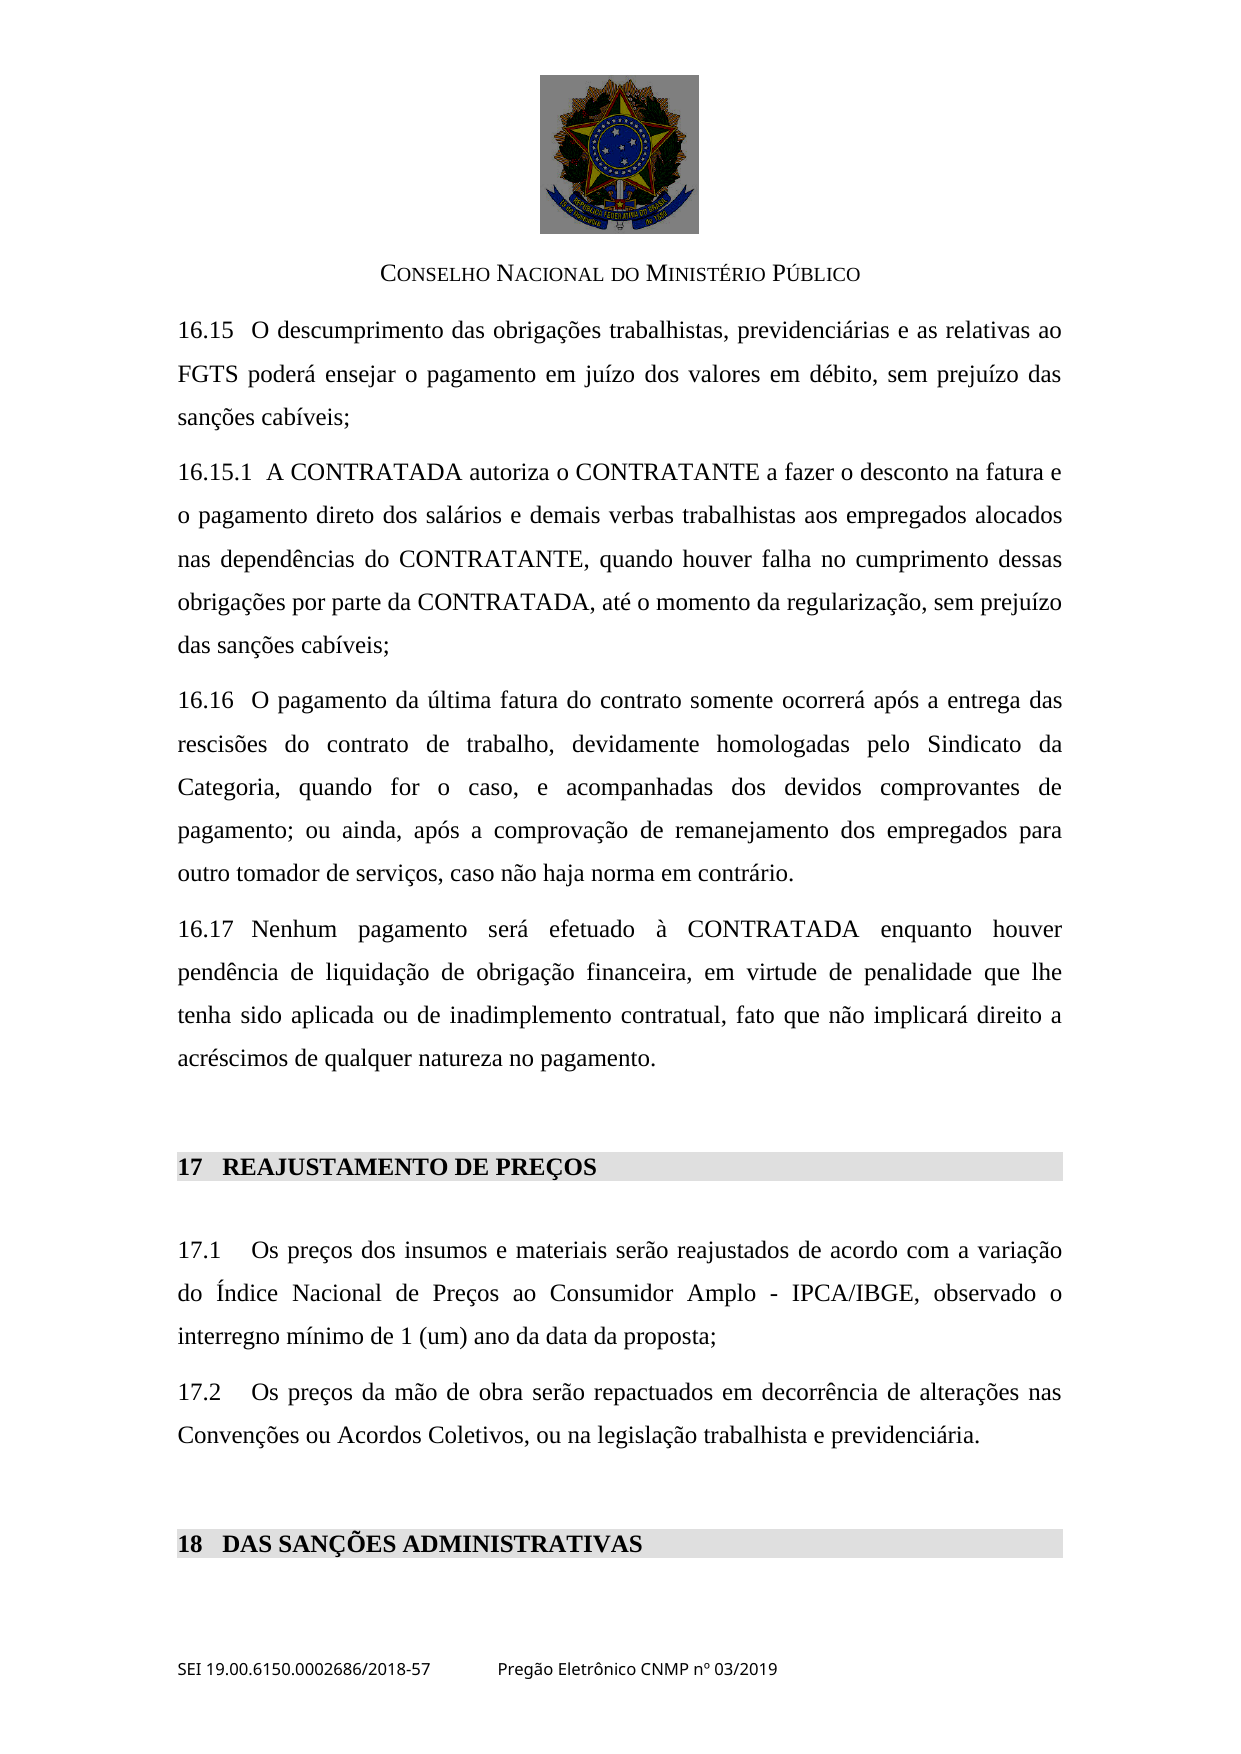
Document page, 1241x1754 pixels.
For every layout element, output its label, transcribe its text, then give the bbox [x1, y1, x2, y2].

subtitle Nenhum pagamento será efetuado à CONTRATADA enquanto houver pendência de liquidação de obrigação financeira, em virtude de penalidade que lhe tenha sido aplicada ou de inadimplemento contratual, fato que não implicará direito a acréscimos de qualquer natureza no pagamento. [177, 914, 1063, 1072]
subtitle Os preços dos insumos e materiais serão reajustados de acordo com a variação do Índice Nacional de Preços ao Consumidor Amplo - IPCA/IBGE, observado o interregno mínimo de 1 (um) ano da data da proposta; [177, 1235, 1063, 1350]
subtitle A CONTRATADA autoriza o CONTRATANTE a fazer o desconto na fatura e o pagamento direto dos salários e demais verbas trabalhistas aos empregados alocados nas dependências do CONTRATANTE, quando houver falha no cumprimento dessas obrigações por parte da CONTRATADA, até o momento da regularização, sem prejuízo das sanções cabíveis; [177, 457, 1063, 659]
subtitle DAS SANÇÕES ADMINISTRATIVAS [177, 1529, 1063, 1558]
subtitle Os preços da mão de obra serão repactuados em decorrência de alterações nas Convenções ou Acordos Coletivos, ou na legislação trabalhista e previdenciária. [177, 1377, 1063, 1449]
subtitle O pagamento da última fatura do contrato somente ocorrerá após a entrega das rescisões do contrato de trabalho, devidamente homologadas pelo Sindicato da Categoria, quando for o caso, e acompanhadas dos devidos comprovantes de pagamento; ou ainda, após a comprovação de remanejamento dos empregados para outro tomador de serviços, caso não haja norma em contrário. [177, 686, 1063, 887]
subtitle O descumprimento das obrigações trabalhistas, previdenciárias e as relativas ao FGTS poderá ensejar o pagamento em juízo dos valores em débito, sem prejuízo das sanções cabíveis; [177, 316, 1063, 431]
subtitle REAJUSTAMENTO DE PREÇOS [177, 1152, 1063, 1181]
